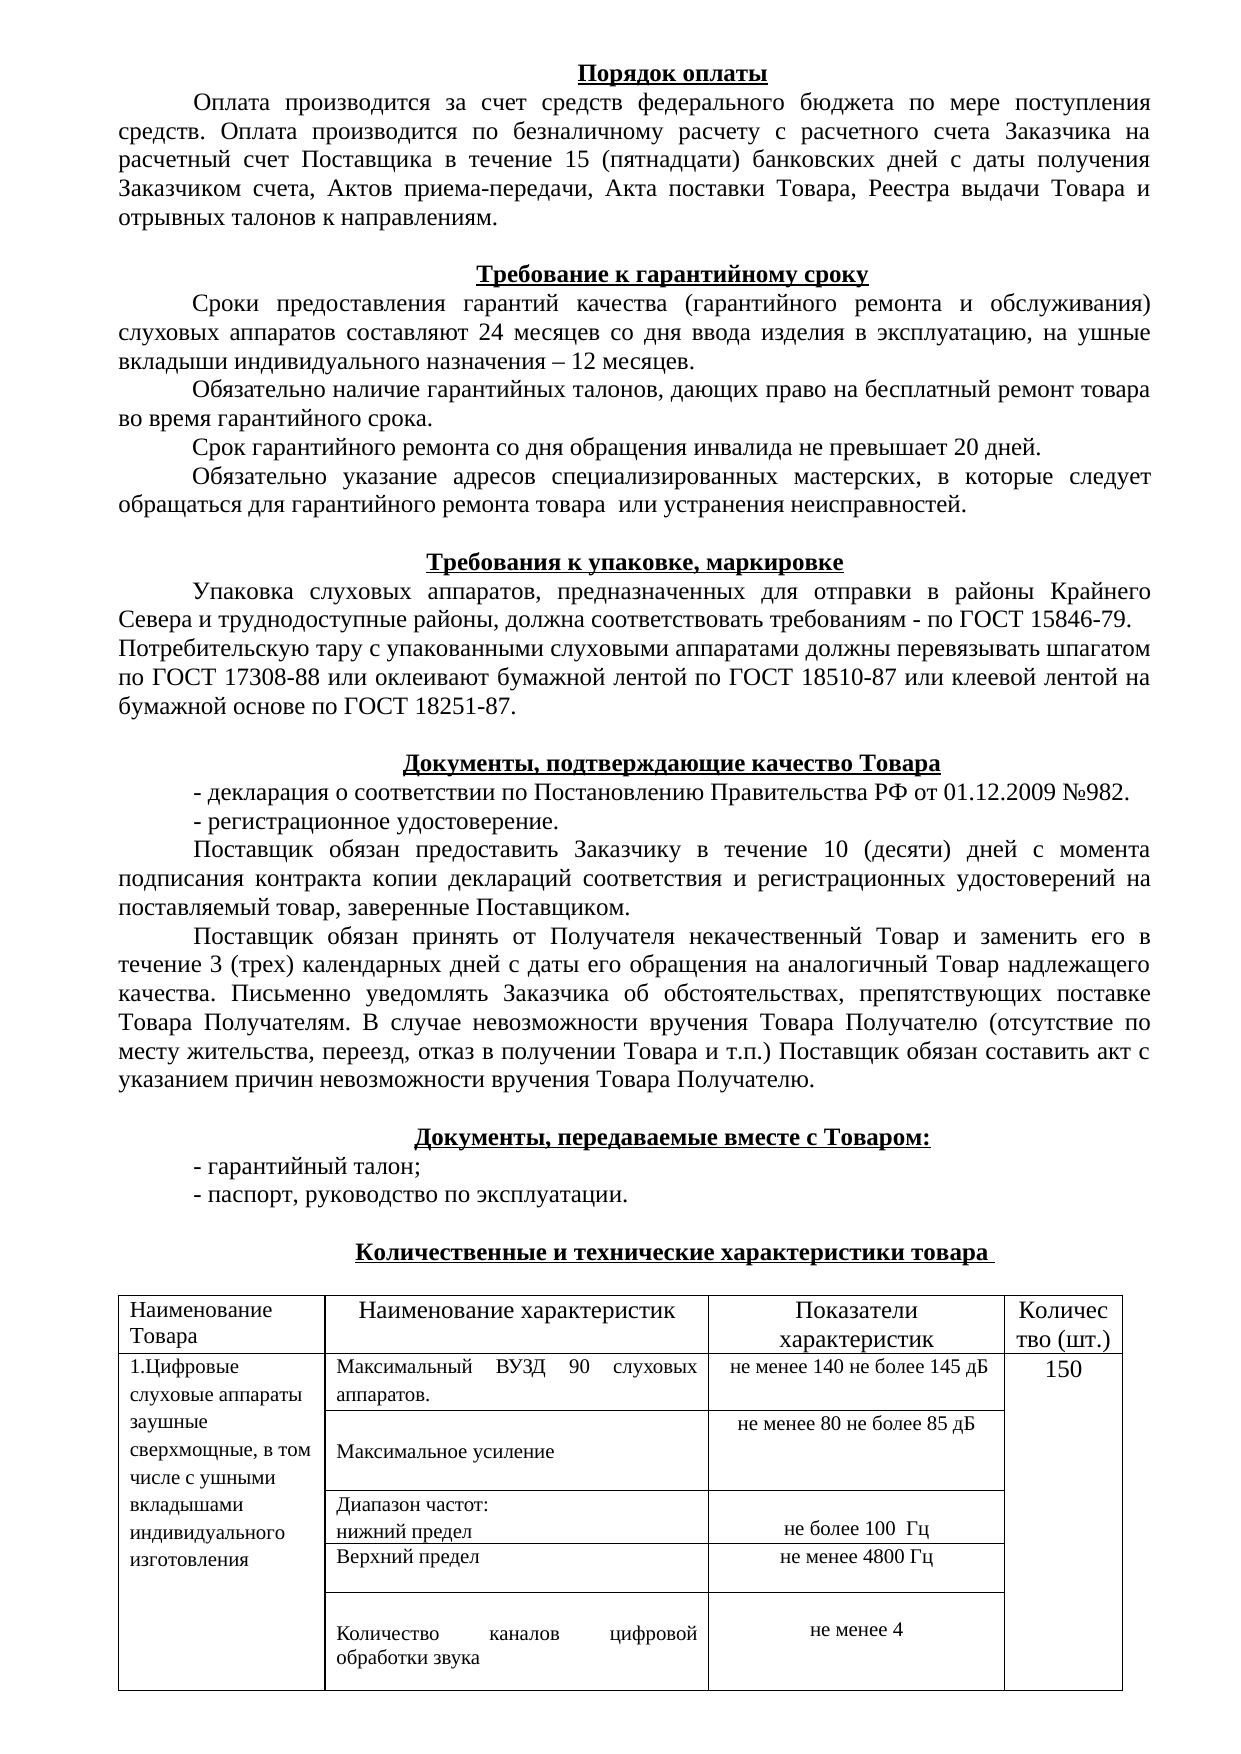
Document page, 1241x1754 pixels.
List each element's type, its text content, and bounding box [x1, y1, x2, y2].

text Требования к упаковке, маркировке [118, 547, 1152, 576]
text Поставщик обязан принять от Получателя некачественный Товар и заменить его в течение 3 (трех) календарных дней с даты его обращения на аналогичный Товар надлежащего качества. Письменно уведомлять Заказчика об обстоятельствах, препятствующих поставке Товара Получателям. В случае невозможности вручения Товара Получателю (отсутствие по месту жительства, переезд, отказ в получении Товара и т.п.) Поставщик обязан составить акт с указанием причин невозможности вручения Товара Получателю. [118, 921, 1152, 1093]
text Оплата производится за счет средств федерального бюджета по мере поступления средств. Оплата производится по безналичному расчету с расчетного счета Заказчика на расчетный счет Поставщика в течение 15 (пятнадцати) банковских дней с даты получения Заказчиком счета, Актов приема-передачи, Акта поставки Товара, Реестра выдачи Товара и отрывных талонов к направлениям. [118, 87, 1152, 231]
text - декларация о соответствии по Постановлению Правительства РФ от 01.12.2009 №982. [118, 777, 1152, 806]
text Обязательно указание адресов специализированных мастерских, в которые следует обращаться для гарантийного ремонта товара или устранения неисправностей. [118, 461, 1152, 518]
table_cell не менее 4800 Гц [709, 1544, 1004, 1592]
table_cell 1.Цифровые слуховые аппараты заушные сверхмощные, в том числе с ушными вкладышами индивидуального изготовления [119, 1354, 324, 1689]
text - паспорт, руководство по эксплуатации. [118, 1179, 1152, 1208]
table_header Количество (шт.) [1005, 1296, 1122, 1353]
text Поставщик обязан предоставить Заказчику в течение 10 (десяти) дней с момента подписания контракта копии деклараций соответствия и регистрационных удостоверений на поставляемый товар, заверенные Поставщиком. [118, 834, 1152, 921]
table_cell Количество каналов цифровой обработки звука [326, 1593, 708, 1689]
table_header Показатели характеристик [709, 1296, 1004, 1353]
text Срок гарантийного ремонта со дня обращения инвалида не превышает 20 дней. [118, 432, 1152, 461]
text - гарантийный талон; [118, 1151, 1152, 1179]
table_header Наименование характеристик [326, 1296, 708, 1353]
table_cell не менее 140 не более 145 дБ [709, 1354, 1004, 1410]
table_cell 150 [1005, 1354, 1122, 1689]
text Количественные и технические характеристики товара [118, 1237, 1152, 1266]
table_cell не менее 80 не более 85 дБ [709, 1411, 1004, 1490]
table_cell Максимальное усиление [326, 1411, 708, 1490]
table_cell Диапазон частот: нижний предел [326, 1491, 708, 1543]
table_cell не более 100 Гц [709, 1491, 1004, 1543]
text Упаковка слуховых аппаратов, предназначенных для отправки в районы Крайнего Севера и труднодоступные районы, должна соответствовать требованиям - по ГОСТ 15846-79. [118, 576, 1152, 633]
text Документы, передаваемые вместе с Товаром: [118, 1122, 1152, 1151]
table_cell Максимальный ВУЗД 90 слуховых аппаратов. [326, 1354, 708, 1410]
text Потребительскую тару с упакованными слуховыми аппаратами должны перевязывать шпагатом по ГОСТ 17308-88 или оклеивают бумажной лентой по ГОСТ 18510-87 или клеевой лентой на бумажной основе по ГОСТ 18251-87. [118, 633, 1152, 719]
text Порядок оплаты [118, 58, 1152, 87]
table_cell не менее 4 [709, 1593, 1004, 1689]
table_cell Верхний предел [326, 1544, 708, 1592]
text Обязательно наличие гарантийных талонов, дающих право на бесплатный ремонт товара во время гарантийного срока. [118, 374, 1152, 432]
text Документы, подтверждающие качество Товара [118, 748, 1152, 777]
text - регистрационное удостоверение. [118, 806, 1152, 834]
table_header Наименование Товара [119, 1296, 324, 1353]
text Сроки предоставления гарантий качества (гарантийного ремонта и обслуживания) слуховых аппаратов составляют 24 месяцев со дня ввода изделия в эксплуатацию, на ушные вкладыши индивидуального назначения – 12 месяцев. [118, 288, 1152, 374]
text Требование к гарантийному сроку [118, 259, 1152, 288]
